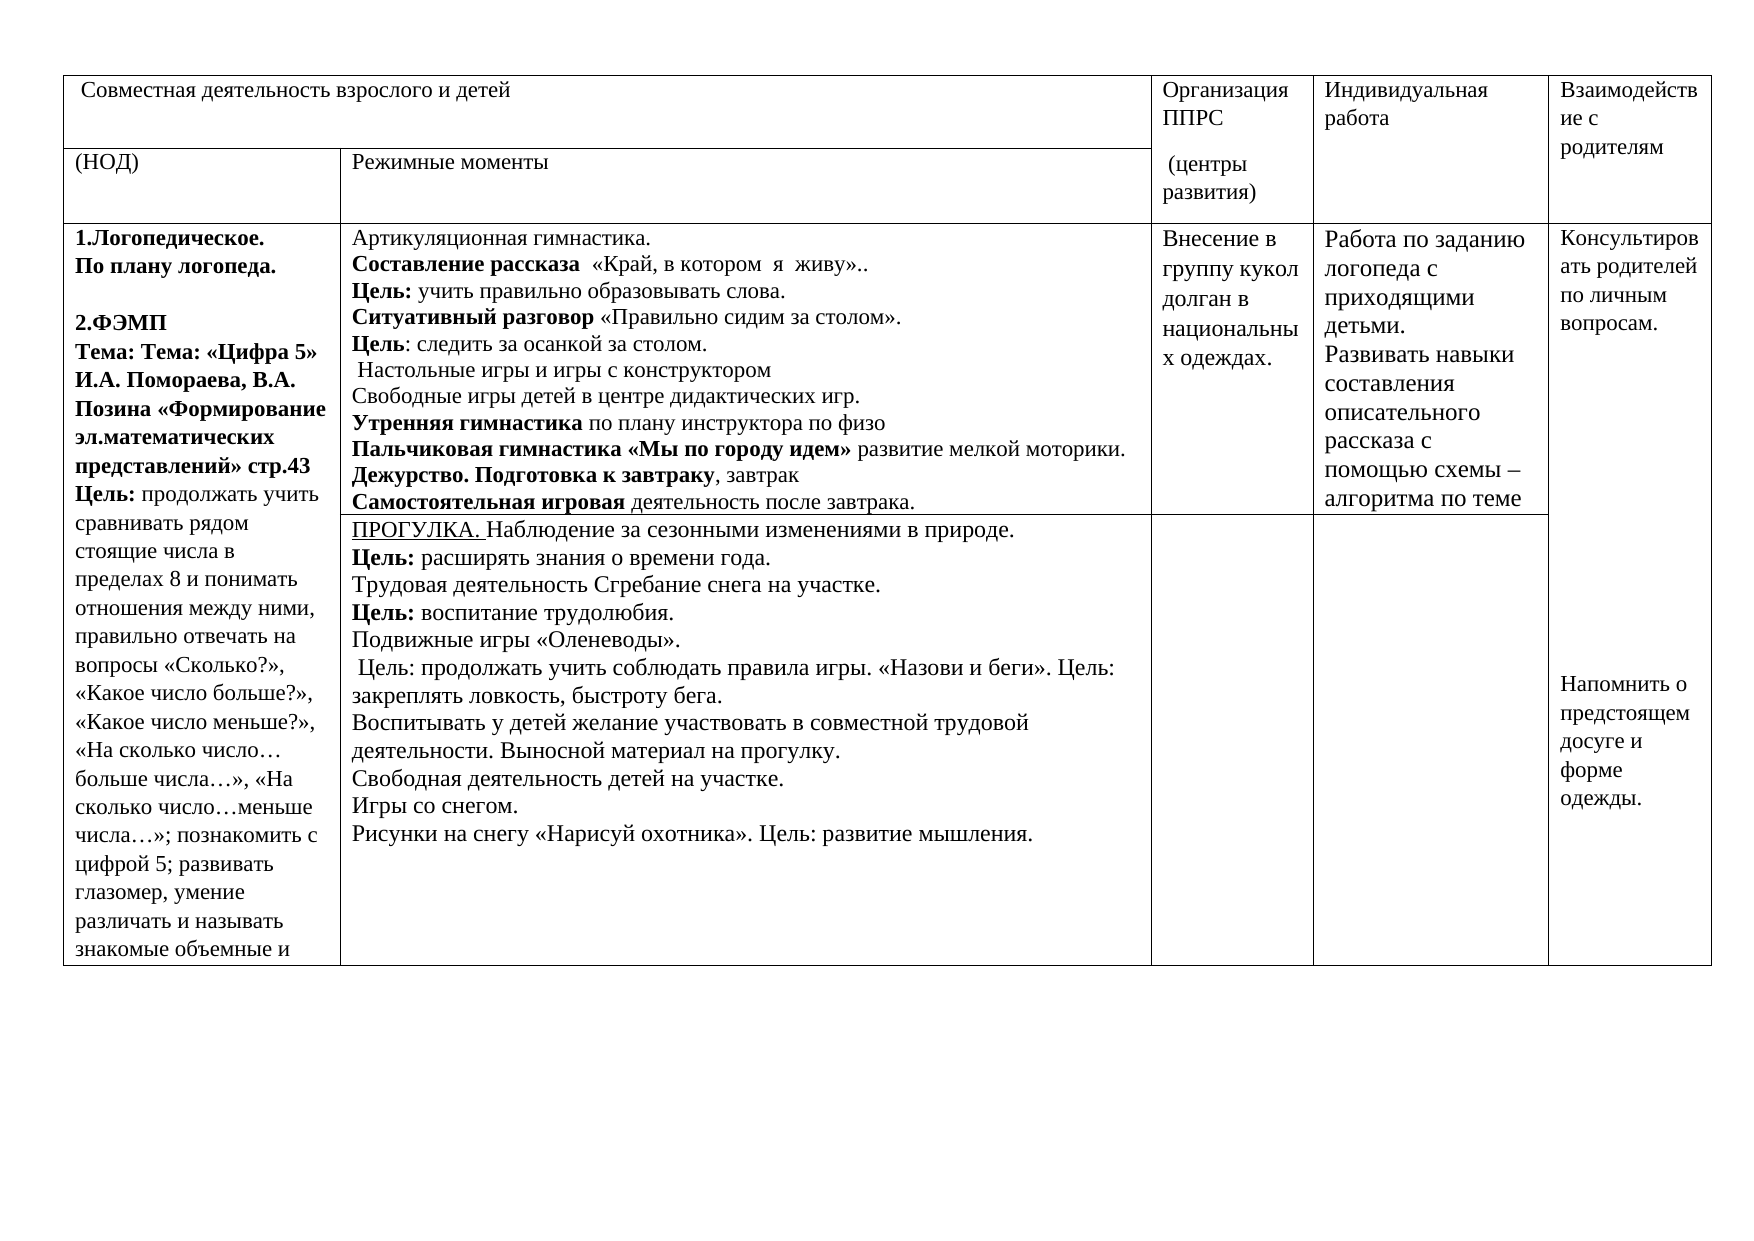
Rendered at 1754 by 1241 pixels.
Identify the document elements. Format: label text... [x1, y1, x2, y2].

table_header Взаимодействие с родителям [1549, 76, 1711, 223]
table_cell 1.Логопедическое. По плану логопеда. 2.ФЭМП Тема: Тема: «Цифра 5» И.А. Помораева, В.А. Позина «Формирование эл.математических представлений» стр.43 Цель: продолжать учить сравнивать рядом стоящие числа в пределах 8 и понимать отношения между ними, правильно отвечать на вопросы «Сколько?», «Какое число больше?», «Какое число меньше?», «На сколько число…больше числа…», «На сколько число…меньше числа…»; познакомить с цифрой 5; развивать глазомер, умение различать и называть знакомые объемные и плоские геометрические фигуры; развивать умение детей видеть и устанавливать ряд закономерностей. 3.Физкультура. По плану инструктора по физкультуре [64, 224, 340, 965]
table_cell ПРОГУЛКА. Наблюдение за сезонными изменениями в природе. Цель: расширять знания о времени года. Трудовая деятельность Сгребание снега на участке. Цель: воспитание трудолюбия. Подвижные игры «Оленеводы». Цель: продолжать учить соблюдать правила игры. «Назови и беги». Цель: закреплять ловкость, быстроту бега. Воспитывать у детей желание участвовать в совместной трудовой деятельности. Выносной материал на прогулку. Свободная деятельность детей на участке. Игры со снегом. Рисунки на снегу «Нарисуй охотника». Цель: развитие мышления. [341, 515, 1151, 965]
table_cell Консультировать родителей по личным вопросам. Напомнить о предстоящем досуге и форме одежды. [1549, 224, 1711, 965]
table_header Совместная деятельность взрослого и детей [64, 76, 1151, 147]
table_cell Внесение в группу кукол долган в национальных одеждах. [1152, 224, 1313, 514]
table_cell [1314, 515, 1548, 965]
table_header Индивидуальная работа [1314, 76, 1548, 223]
table_cell [1152, 515, 1313, 965]
table_cell Работа по заданию логопеда с приходящими детьми. Развивать навыки составления описательного рассказа с помощью схемы – алгоритма по теме [1314, 224, 1548, 514]
table_cell Режимные моменты [341, 149, 1151, 223]
table_header Организация ППРС (центры развития) [1152, 76, 1313, 223]
table_cell (НОД) [64, 149, 340, 223]
table_cell Артикуляционная гимнастика. Составление рассказа «Край, в котором я живу».. Цель: учить правильно образовывать слова. Ситуативный разговор «Правильно сидим за столом». Цель: следить за осанкой за столом. Настольные игры и игры с конструктором Свободные игры детей в центре дидактических игр. Утренняя гимнастика по плану инструктора по физо Пальчиковая гимнастика «Мы по городу идем» развитие мелкой моторики. Дежурство. Подготовка к завтраку, завтрак Самостоятельная игровая деятельность после завтрака. [341, 224, 1151, 514]
